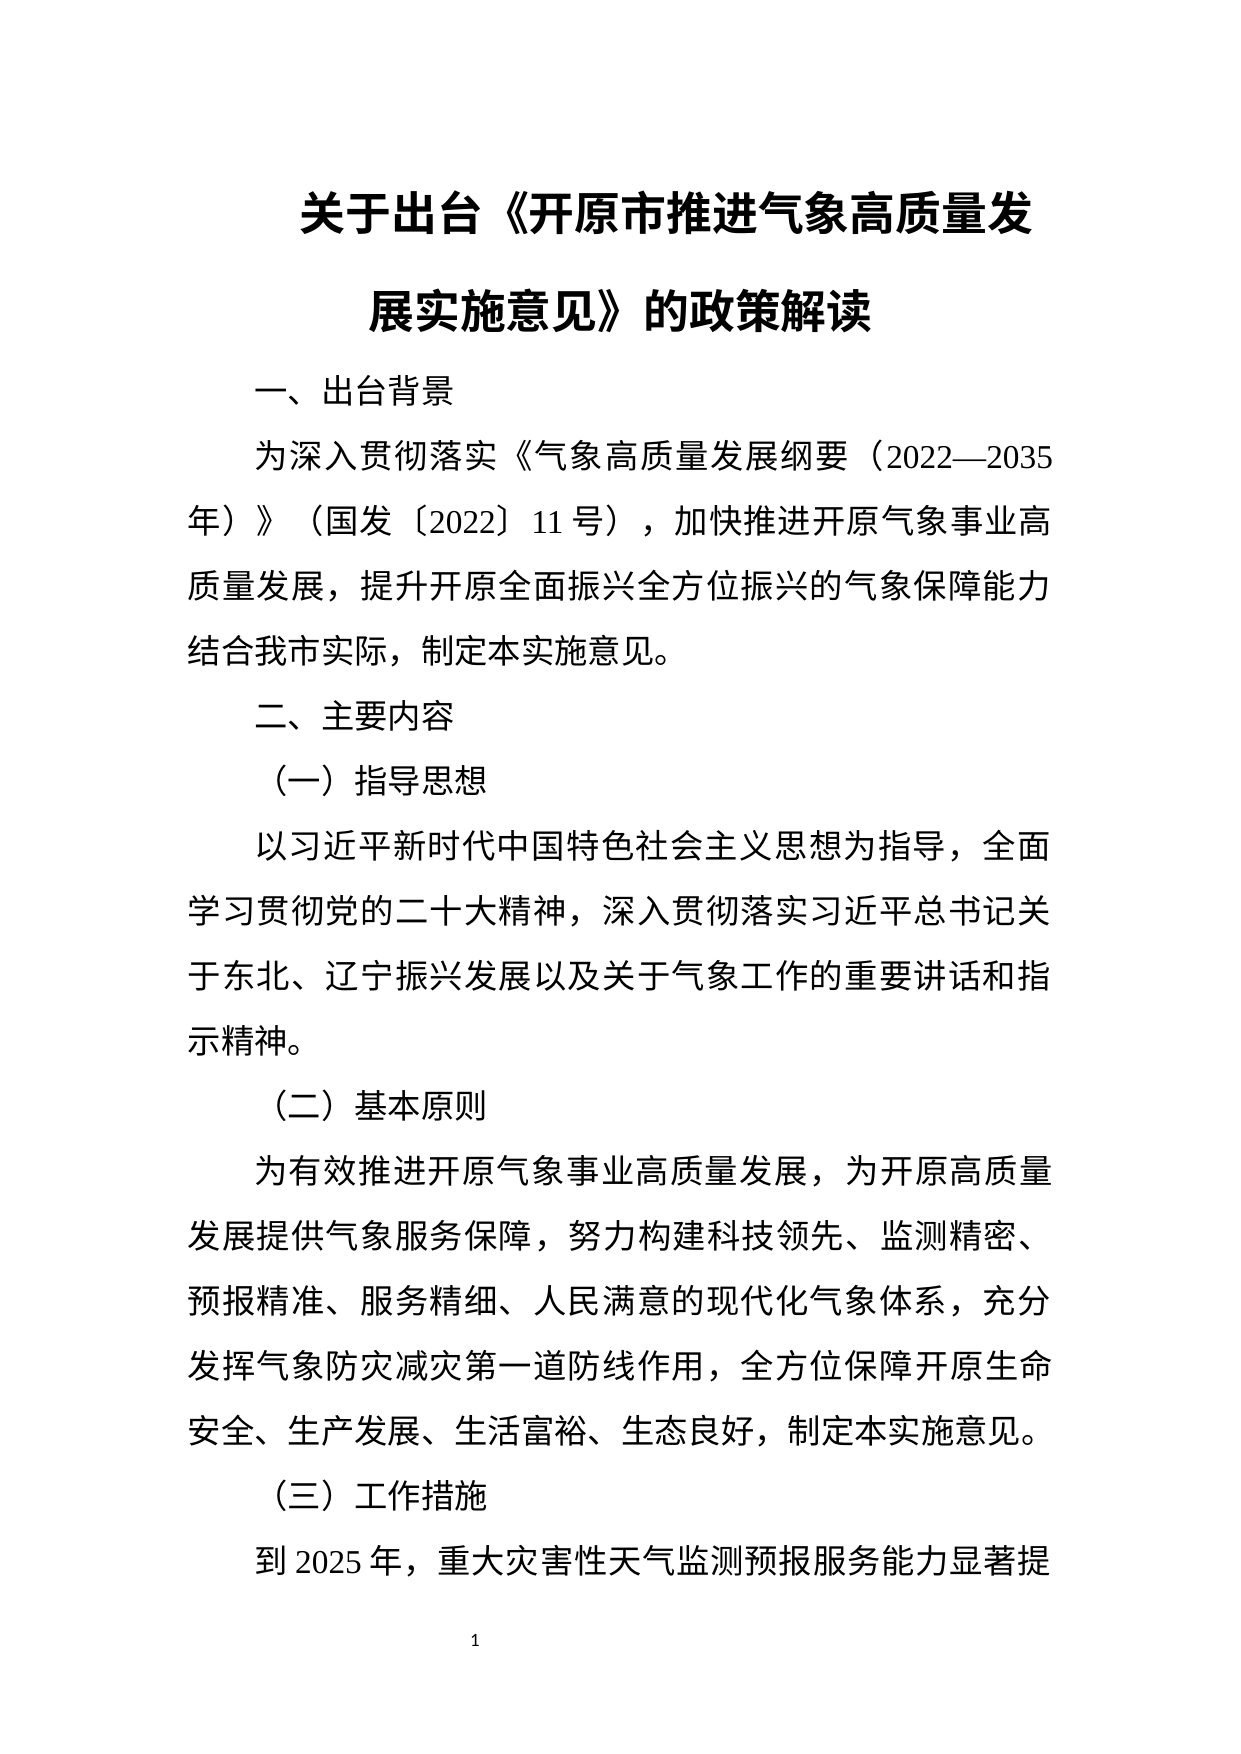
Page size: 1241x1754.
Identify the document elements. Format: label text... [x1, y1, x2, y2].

text 以习近平新时代中国特色社会主义思想为指导，全面学习贯彻党的二十大精神，深入贯彻落实习近平总书记关于东北、辽宁振兴发展以及关于气象工作的重要讲话和指示精神。 [187, 812, 1053, 1072]
text 一、出台背景 [187, 357, 1053, 422]
text 二、主要内容 [187, 682, 1053, 747]
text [187, 1527, 1053, 1592]
text 为有效推进开原气象事业高质量发展，为开原高质量发展提供气象服务保障，努力构建科技领先、监测精密、预报精准、服务精细、人民满意的现代化气象体系，充分发挥气象防灾减灾第一道防线作用，全方位保障开原生命安全、生产发展、生活富裕、生态良好，制定本实施意见。 [187, 1137, 1053, 1462]
text 关于出台《开原市推进气象高质量发展实施意见》的政策解读 [187, 162, 1053, 357]
text （二）基本原则 [187, 1072, 1053, 1137]
text 为深入贯彻落实《气象高质量发展纲要（2022—2035年）》（国发〔2022〕11号），加快推进开原气象事业高质量发展，提升开原全面振兴全方位振兴的气象保障能力，结合我市实际，制定本实施意见。 [187, 422, 1053, 682]
text （一）指导思想 [187, 747, 1053, 812]
text （三）工作措施 [187, 1462, 1053, 1527]
